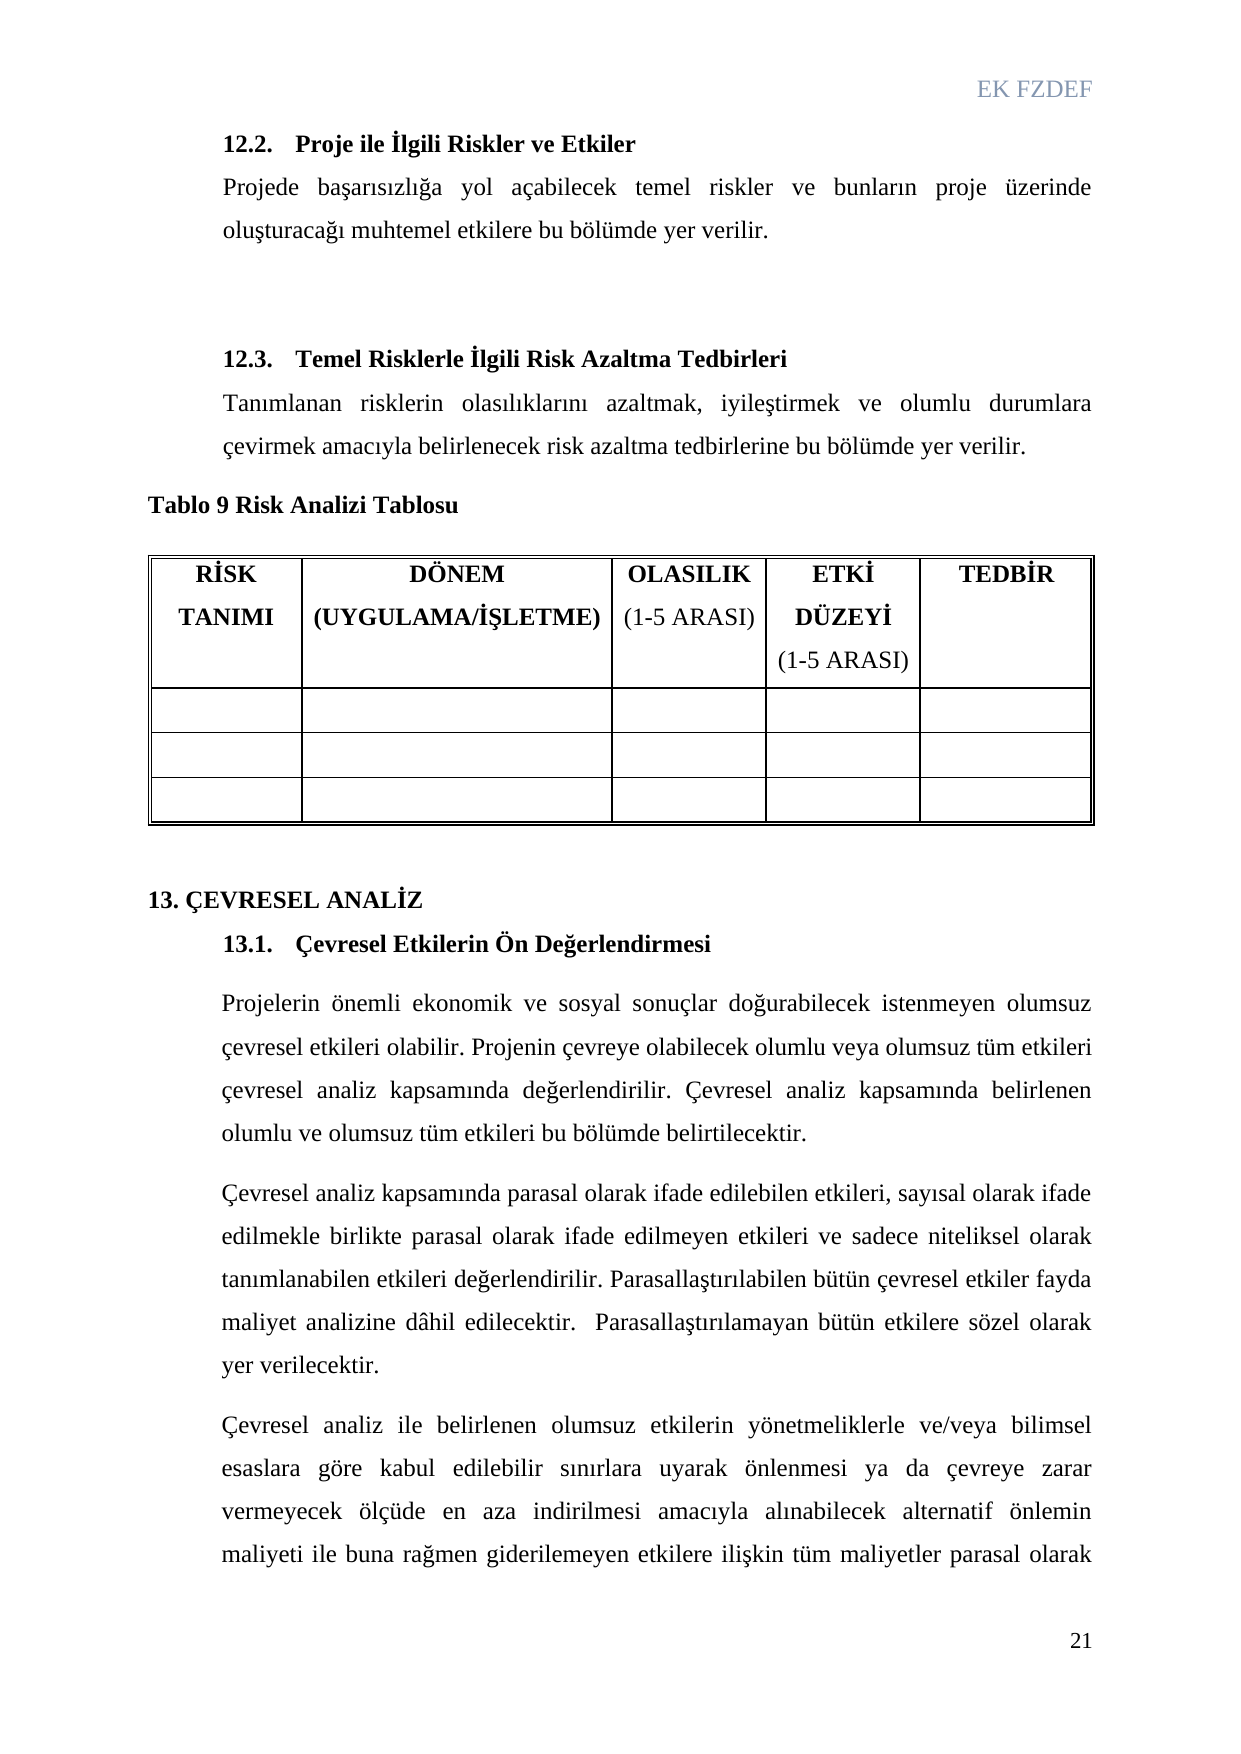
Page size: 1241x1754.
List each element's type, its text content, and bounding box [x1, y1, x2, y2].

table_cell [152, 689, 301, 732]
list Çevresel Etkilerin Ön Değerlendirmesi [223, 929, 1093, 957]
table_cell [767, 733, 919, 776]
table_header Etki Düzeyi (1-5 Arası) [767, 559, 919, 687]
table_cell [921, 778, 1090, 821]
list Proje ile İlgili Riskler ve Etkiler [223, 129, 1093, 158]
table_cell [767, 689, 919, 732]
table_cell [613, 689, 765, 732]
table_header Olasılık (1-5 Arası) [613, 559, 765, 687]
table_cell [303, 733, 611, 776]
table_cell [303, 689, 611, 732]
table_header Dönem (Uygulama/İşletme) [303, 559, 611, 687]
text Projelerin önemli ekonomik ve sosyal sonuçlar doğurabilecek istenmeyen olumsuz çevresel etkileri olabilir. Projenin çevreye olabilecek olumlu veya olumsuz tüm etkileri çevresel analiz kapsamında değerlendirilir. Çevresel analiz kapsamında belirlenen olumlu ve olumsuz tüm etkileri bu bölümde belirtilecektir. [221, 988, 1093, 1147]
text Çevresel analiz kapsamında parasal olarak ifade edilebilen etkileri, sayısal olarak ifade edilmekle birlikte parasal olarak ifade edilmeyen etkileri ve sadece niteliksel olarak tanımlanabilen etkileri değerlendirilir. Parasallaştırılabilen bütün çevresel etkiler fayda maliyet analizine dâhil edilecektir. Parasallaştırılamayan bütün etkilere sözel olarak yer verilecektir. [221, 1178, 1093, 1379]
list Tanımlanan risklerin olasılıklarını azaltmak, iyileştirmek ve olumlu durumlara çevirmek amacıyla belirlenecek risk azaltma tedbirlerine bu bölümde yer verilir. [223, 388, 1093, 459]
table_cell [767, 778, 919, 821]
list Projede başarısızlığa yol açabilecek temel riskler ve bunların proje üzerinde oluşturacağı muhtemel etkilere bu bölümde yer verilir. [223, 172, 1093, 244]
text Tablo 9 Risk Analizi Tablosu [148, 491, 1093, 519]
table_cell [921, 689, 1090, 732]
table_cell [303, 778, 611, 821]
table_cell [613, 733, 765, 776]
table_header Tedbir [921, 559, 1090, 687]
table_header Risk Tanımı [152, 559, 301, 687]
list ÇEVRESEL ANALİZ [148, 886, 1093, 914]
table_cell [152, 733, 301, 776]
list Temel Risklerle İlgili Risk Azaltma Tedbirleri [223, 344, 1093, 373]
table_cell [921, 733, 1090, 776]
table_cell [613, 778, 765, 821]
table_cell [152, 778, 301, 821]
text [221, 1410, 1093, 1568]
